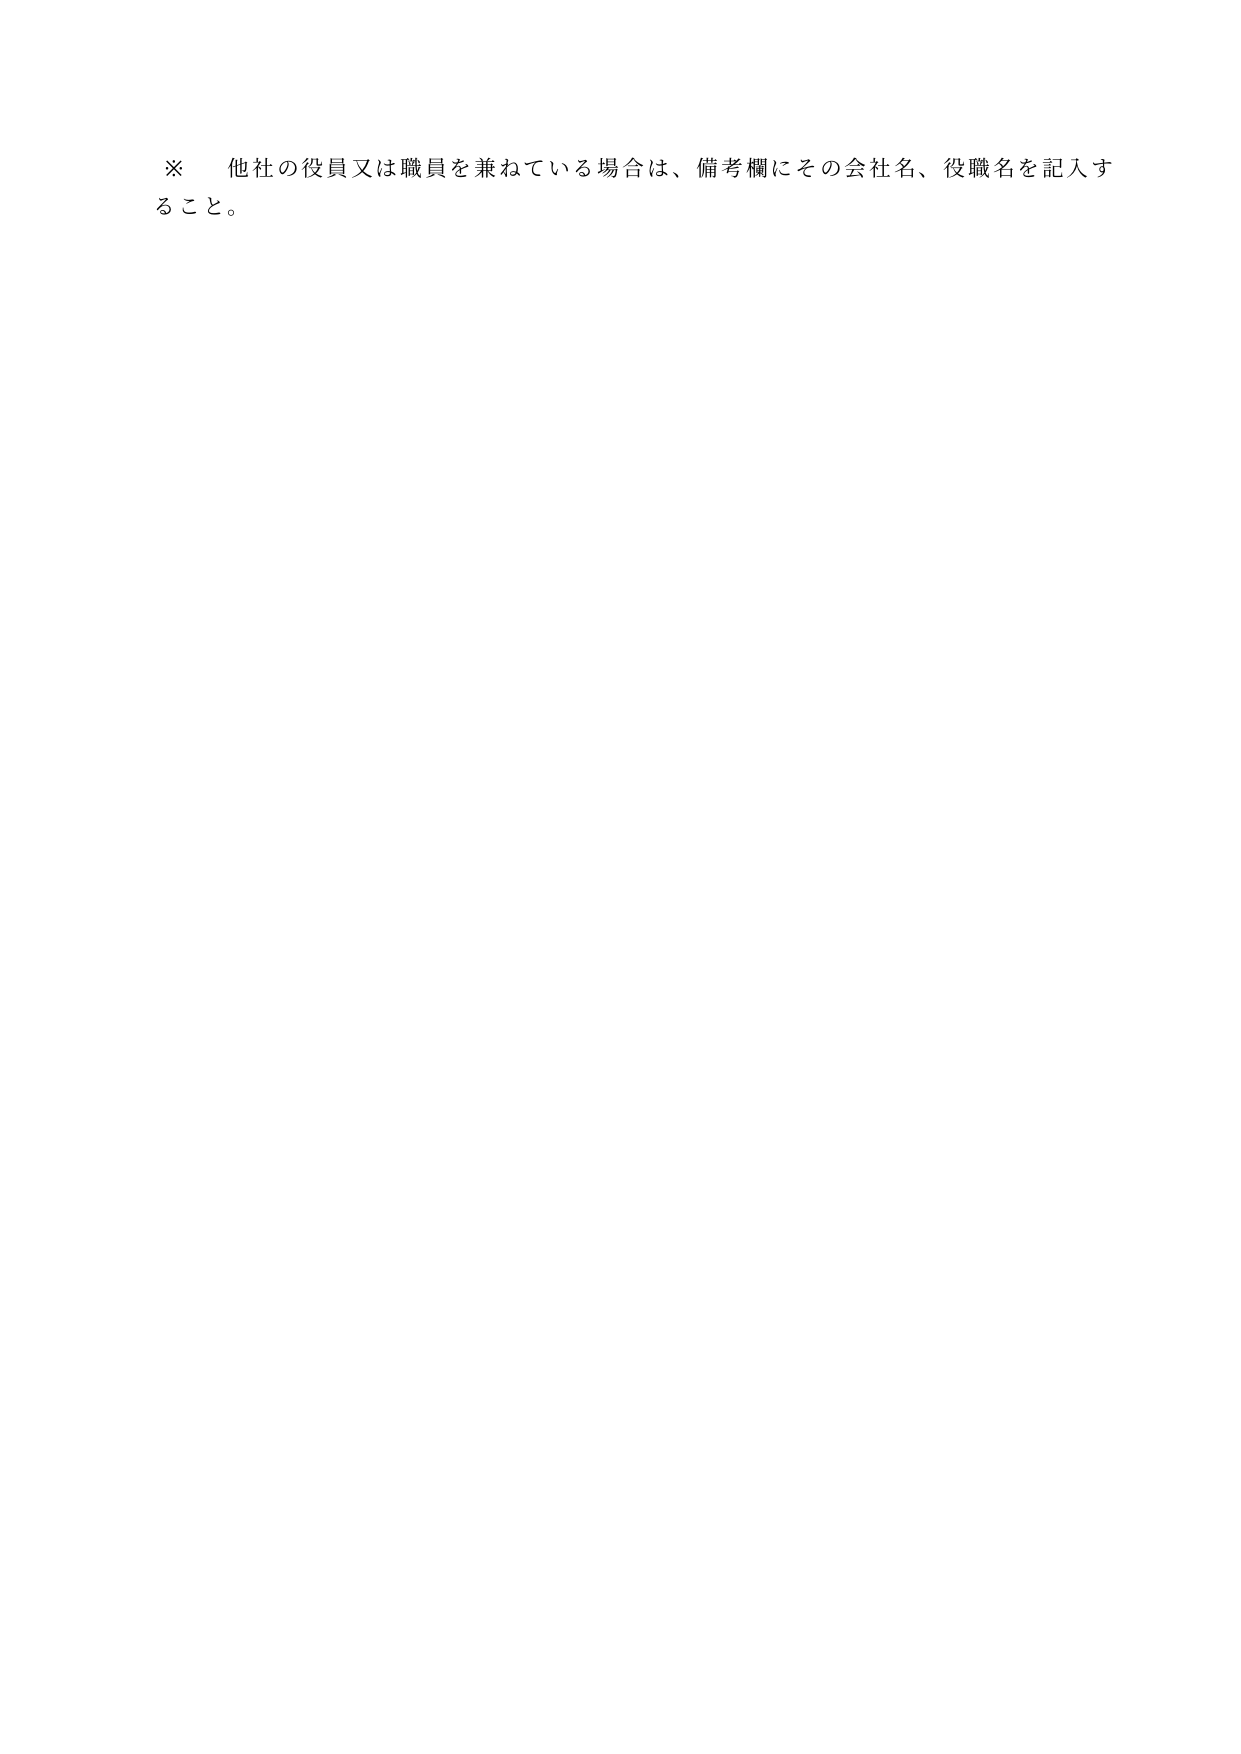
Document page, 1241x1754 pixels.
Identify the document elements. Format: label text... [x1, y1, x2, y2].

text ※ 他社の役員又は職員を兼ねている場合は、備考欄にその会社名、役職名を記入すること。 [153, 148, 1116, 224]
